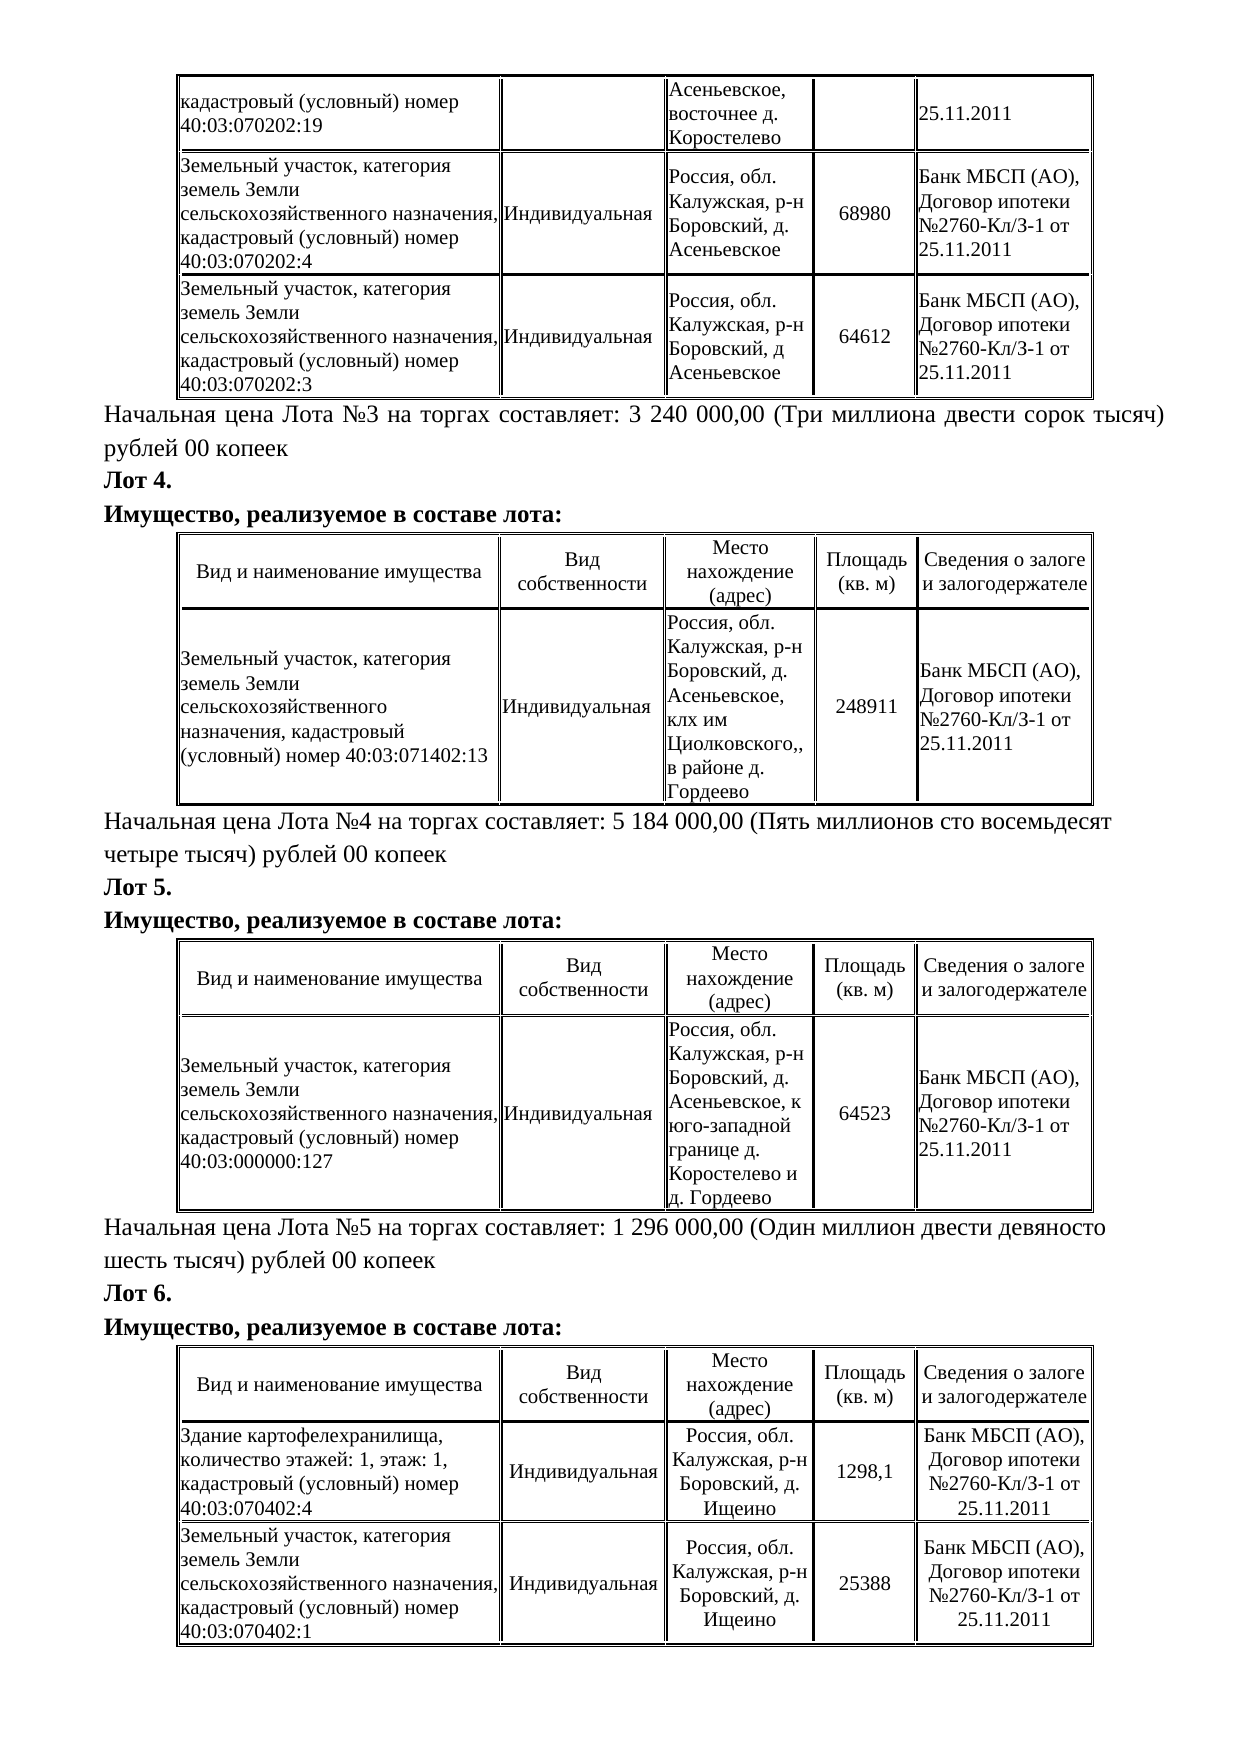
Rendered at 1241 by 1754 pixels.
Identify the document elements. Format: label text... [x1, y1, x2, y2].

table_header Сведения о залоге и залогодержателе [916, 1348, 1091, 1420]
text Лот 4. [103, 466, 1167, 494]
table_cell Россия, обл. Калужская, р-н Боровский, д. Ищеино [668, 1423, 812, 1519]
table_cell Земельный участок, категория земель Земли сельскохозяйственного назначения, кадастровый (условный) номер 40:03:070202:3 [178, 273, 501, 396]
table_header Площадь (кв. м) [813, 1346, 916, 1420]
table_cell Россия, обл. Калужская, р-н Боровский, д Асеньевское [666, 276, 813, 396]
text Лот 6. [103, 1278, 1167, 1307]
table_header Вид собственности [500, 535, 664, 607]
table_cell Индивидуальная [501, 1520, 666, 1643]
table_cell Здание картофелехранилища, количество этажей: 1, этаж: 1, кадастровый (условный) номер 40:03:070402:4 [180, 1420, 499, 1519]
table_header Площадь (кв. м) [816, 535, 917, 607]
table_cell Земельный участок, категория земель Земли сельскохозяйственного назначения, кадастровый (условный) номер 40:03:070402:1 [180, 1520, 501, 1643]
table_cell 1298,1 [815, 1423, 914, 1519]
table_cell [916, 77, 1091, 149]
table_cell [666, 77, 813, 149]
table_cell Банк МБСП (АО), Договор ипотеки №2760-Кл/З-1 от 25.11.2011 [916, 1014, 1091, 1209]
table_header Площадь (кв. м) [813, 940, 916, 1013]
table_cell 25388 [813, 1520, 916, 1643]
table_cell Индивидуальная [501, 1014, 666, 1209]
table_cell Индивидуальная [500, 610, 664, 803]
text Имущество, реализуемое в составе лота: [103, 1312, 1167, 1340]
table_cell 68980 [815, 153, 914, 273]
table_cell Банк МБСП (АО), Договор ипотеки №2760-Кл/З-1 от 25.11.2011 [916, 273, 1092, 396]
table_cell 30119 [813, 76, 916, 149]
table_header Вид и наименование имущества [180, 940, 501, 1013]
table_cell Индивидуальная [503, 1423, 664, 1519]
table_cell Россия, обл. Калужская, р-н Боровский, д. Асеньевское, клх им Циолковского,, в районе д. Гордеево [665, 610, 816, 803]
table_cell Банк МБСП (АО), Договор ипотеки №2760-Кл/З-1 от 25.11.2011 [917, 607, 1091, 803]
table_cell 248911 [816, 610, 917, 803]
table_cell Земельный участок, категория земель Земли сельскохозяйственного назначения, кадастровый (условный) номер 40:03:070202:4 [180, 149, 499, 273]
table_cell Земельный участок, категория земель Земли сельскохозяйственного назначения, кадастровый (условный) номер 40:03:000000:127 [180, 1014, 501, 1209]
table_cell Индивидуальная [501, 273, 666, 396]
table_header Вид и наименование имущества [180, 535, 499, 607]
table_header Место нахождение (адрес) [666, 1348, 813, 1420]
table_cell 64523 [813, 1014, 916, 1209]
table_header Вид собственности [501, 1346, 666, 1420]
table_header Вид собственности [501, 940, 666, 1013]
table_cell Земельный участок, категория земель Земли сельскохозяйственного назначения, кадастровый (условный) номер 40:03:071402:13 [180, 607, 499, 803]
text Имущество, реализуемое в составе лота: [103, 905, 1167, 934]
table_cell Банк МБСП (АО), Договор ипотеки №2760-Кл/З-1 от 25.11.2011 [918, 1420, 1091, 1519]
text Начальная цена Лота №4 на торгах составляет: 5 184 000,00 (Пять миллионов сто восемьдесят четыре тысяч) рублей 00 копеек [103, 806, 1167, 868]
text Лот 5. [103, 872, 1167, 901]
table_cell Индивидуальная [503, 153, 664, 273]
table_cell Россия, обл. Калужская, р-н Боровский, д. Асеньевское, к юго-западной границе д. Коростелево и д. Гордеево [666, 1017, 813, 1209]
table_cell 64612 [813, 273, 916, 396]
table_header Место нахождение (адрес) [665, 535, 816, 607]
text Начальная цена Лота №3 на торгах составляет: 3 240 000,00 (Три миллиона двести сорок тысяч) рублей 00 копеек [103, 399, 1167, 461]
table_cell Банк МБСП (АО), Договор ипотеки №2760-Кл/З-1 от 25.11.2011 [916, 1520, 1091, 1643]
table_cell Индивидуальная [501, 76, 666, 149]
text Имущество, реализуемое в составе лота: [103, 499, 1167, 527]
table_cell Россия, обл. Калужская, р-н Боровский, д. Ищеино [666, 1523, 813, 1643]
table_cell Банк МБСП (АО), Договор ипотеки №2760-Кл/З-1 от 25.11.2011 [918, 149, 1091, 273]
table_header Сведения о залоге и залогодержателе [917, 535, 1091, 607]
table_header Вид и наименование имущества [180, 1346, 501, 1420]
table_header Место нахождение (адрес) [666, 942, 813, 1013]
text Начальная цена Лота №5 на торгах составляет: 1 296 000,00 (Один миллион двести девяносто шесть тысяч) рублей 00 копеек [103, 1212, 1167, 1274]
table_header Сведения о залоге и залогодержателе [916, 942, 1091, 1013]
table_cell Россия, обл. Калужская, р-н Боровский, д. Асеньевское [668, 153, 812, 273]
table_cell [180, 76, 501, 149]
